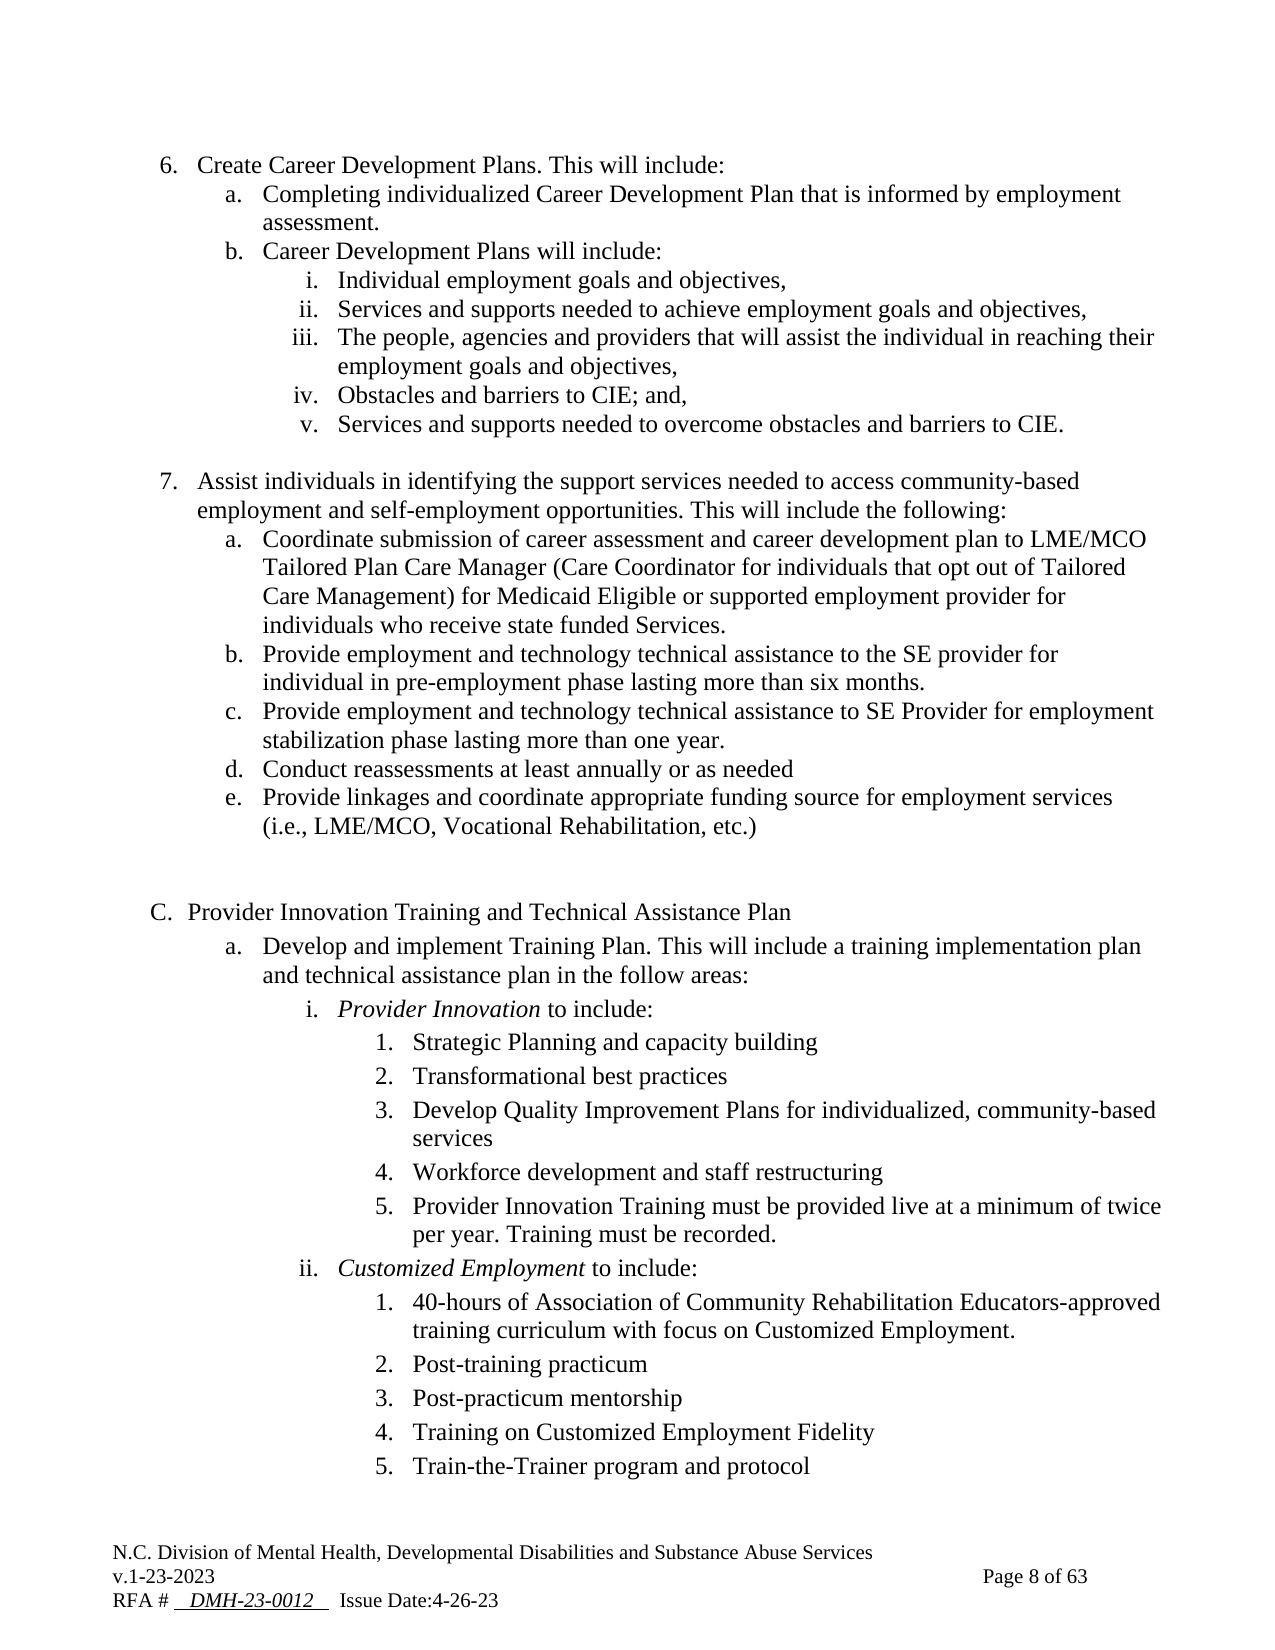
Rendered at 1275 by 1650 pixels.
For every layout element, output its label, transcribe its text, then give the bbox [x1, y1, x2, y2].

list Provide employment and technology technical assistance to the SE provider for individual in pre-employment phase lasting more than six months. [225, 639, 1162, 696]
list Career Development Plans will include: [225, 236, 1162, 265]
list Provider Innovation Training must be provided live at a minimum of twice per year. Training must be recorded. [375, 1191, 1162, 1248]
list The people, agencies and providers that will assist the individual in reaching their employment goals and objectives, [319, 322, 1162, 380]
list Workforce development and staff restructuring [375, 1157, 1162, 1186]
list Create Career Development Plans. This will include: [159, 150, 1162, 179]
list Training on Customized Employment Fidelity [375, 1417, 1162, 1446]
list Services and supports needed to achieve employment goals and objectives, [319, 294, 1162, 322]
list Obstacles and barriers to CIE; and, [319, 380, 1162, 409]
list Post-training practicum [375, 1349, 1162, 1378]
list Develop Quality Improvement Plans for individualized, community-based services [375, 1095, 1162, 1152]
list Services and supports needed to overcome obstacles and barriers to CIE. [319, 409, 1162, 437]
list Train-the-Trainer program and protocol [375, 1451, 1162, 1480]
list Develop and implement Training Plan. This will include a training implementation plan and technical assistance plan in the follow areas: [225, 931, 1162, 989]
list Individual employment goals and objectives, [319, 265, 1162, 294]
list Conduct reassessments at least annually or as needed [225, 754, 1162, 782]
list Provider Innovation to include: [319, 994, 1162, 1022]
list Coordinate submission of career assessment and career development plan to LME/MCO Tailored Plan Care Manager (Care Coordinator for individuals that opt out of Tailored Care Management) for Medicaid Eligible or supported employment provider for individuals who receive state funded Services. [225, 524, 1162, 639]
list 40-hours of Association of Community Rehabilitation Educators-approved training curriculum with focus on Customized Employment. [375, 1287, 1162, 1344]
list Post-practicum mentorship [375, 1383, 1162, 1412]
list Customized Employment to include: [319, 1253, 1162, 1282]
list Assist individuals in identifying the support services needed to access community-based employment and self-employment opportunities. This will include the following: [159, 466, 1162, 524]
list Strategic Planning and capacity building [375, 1027, 1162, 1056]
list Transformational best practices [375, 1061, 1162, 1090]
list Completing individualized Career Development Plan that is informed by employment assessment. [225, 179, 1162, 236]
list Provide linkages and coordinate appropriate funding source for employment services (i.e., LME/MCO, Vocational Rehabilitation, etc.) [225, 782, 1162, 840]
list Provide employment and technology technical assistance to SE Provider for employment stabilization phase lasting more than one year. [225, 696, 1162, 754]
list Provider Innovation Training and Technical Assistance Plan [150, 897, 1162, 926]
